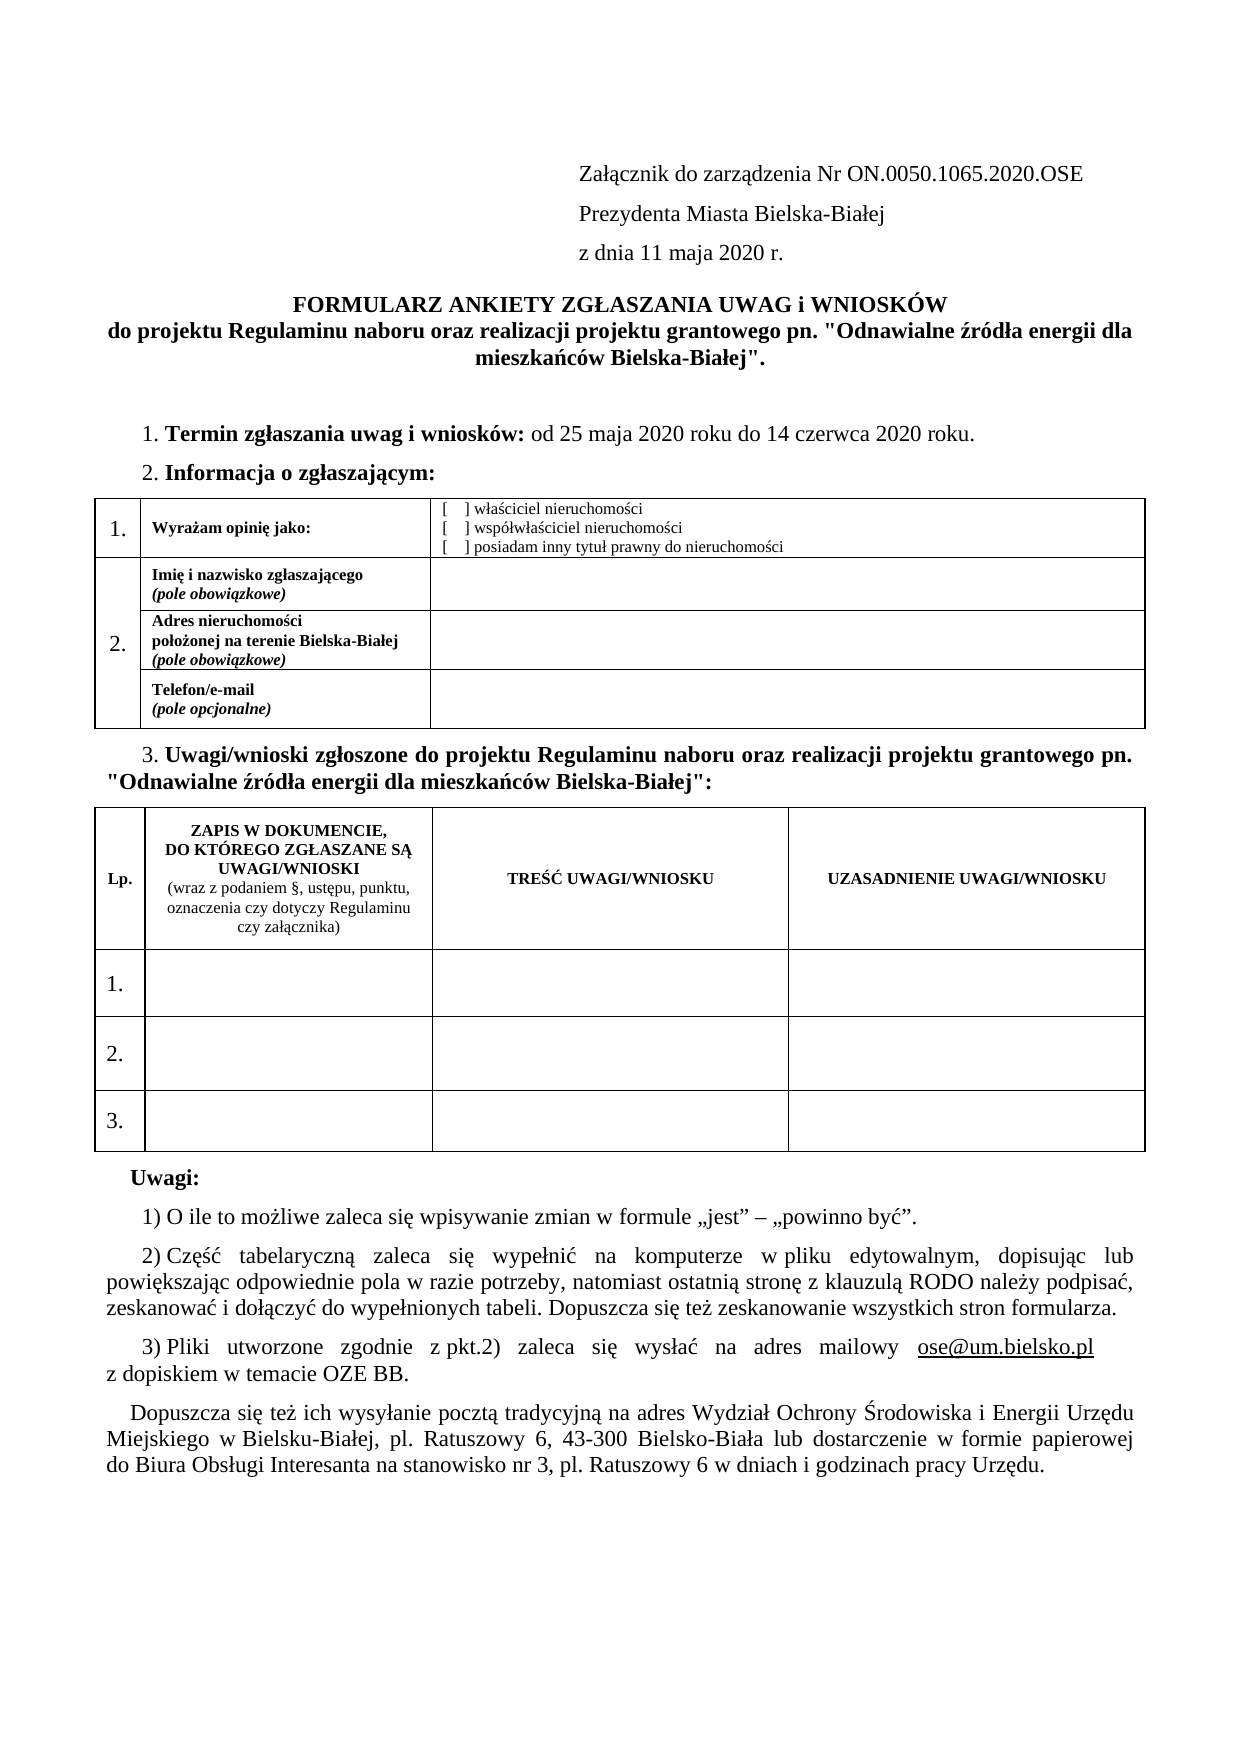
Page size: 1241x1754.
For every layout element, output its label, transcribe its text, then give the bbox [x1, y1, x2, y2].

table_cell [433, 950, 788, 1016]
table_cell [789, 1091, 1144, 1151]
table_header 1. [96, 499, 140, 557]
table_cell [146, 1017, 432, 1089]
table_cell 3. [96, 1091, 144, 1151]
text 2) Część tabelaryczną zaleca się wypełnić na komputerze w pliku edytowalnym, dopisując lub powiększając odpowiednie pola w razie potrzeby, natomiast ostatnią stronę z klauzulą RODO należy podpisać, zeskanować i dołączyć do wypełnionych tabeli. Dopuszcza się też zeskanowanie wszystkich stron formularza. [106, 1242, 1134, 1321]
table_header ZAPIS W DOKUMENCIE, DO KTÓREGO ZGŁASZANE SĄ UWAGI/WNIOSKI (wraz z podaniem §, ustępu, punktu, oznaczenia czy dotyczy Regulaminu czy załącznika) [146, 808, 432, 949]
text 1) O ile to możliwe zaleca się wpisywanie zmian w formule „jest” – „powinno być”. [106, 1203, 1134, 1229]
table_cell Imię i nazwisko zgłaszającego (pole obowiązkowe) [141, 558, 430, 610]
table_cell [431, 558, 1144, 610]
table_header Wyrażam opinię jako: [141, 499, 430, 557]
text 1. Termin zgłaszania uwag i wniosków: od 25 maja 2020 roku do 14 czerwca 2020 roku. [106, 420, 1134, 446]
text 3. Uwagi/wnioski zgłoszone do projektu Regulaminu naboru oraz realizacji projektu grantowego pn. "Odnawialne źródła energii dla mieszkańców Bielska-Białej": [106, 742, 1134, 794]
table_cell [431, 670, 1144, 728]
table_cell [431, 611, 1144, 669]
text 3) Pliki utworzone zgodnie z pkt.2) zaleca się wysłać na adres mailowy ose@um.bielsko.pl z dopiskiem w temacie OZE BB. [106, 1333, 1134, 1386]
text Dopuszcza się też ich wysyłanie pocztą tradycyjną na adres Wydział Ochrony Środowiska i Energii Urzędu Miejskiego w Bielsku-Białej, pl. Ratuszowy 6, 43-300 Bielsko-Biała lub dostarczenie w formie papierowej do Biura Obsługi Interesanta na stanowisko nr 3, pl. Ratuszowy 6 w dniach i godzinach pracy Urzędu. [106, 1398, 1134, 1478]
table_header Lp. [96, 808, 144, 949]
table_cell Adres nieruchomości położonej na terenie Bielska-Białej (pole obowiązkowe) [141, 611, 430, 669]
table_cell [146, 950, 432, 1016]
text Załącznik do zarządzenia Nr ON.0050.1065.2020.OSE Prezydenta Miasta Bielska-Białej z dnia 11 maja 2020 r. [579, 160, 1134, 265]
table_cell Telefon/e-mail (pole opcjonalne) [141, 670, 430, 728]
table_cell 1. [96, 950, 144, 1016]
text 2. Informacja o zgłaszającym: [106, 459, 1134, 485]
table_header UZASADNIENIE UWAGI/WNIOSKU [789, 808, 1144, 949]
table_cell [789, 1017, 1144, 1089]
table_cell [146, 1091, 432, 1151]
table_cell [433, 1091, 788, 1151]
text FORMULARZ ANKIETY ZGŁASZANIA UWAG i WNIOSKÓW do projektu Regulaminu naboru oraz realizacji projektu grantowego pn. "Odnawialne źródła energii dla mieszkańców Bielska-Białej". [106, 291, 1134, 370]
table_cell 2. [96, 558, 140, 728]
table_cell [433, 1017, 788, 1089]
table_header TREŚĆ UWAGI/WNIOSKU [433, 808, 788, 949]
text Uwagi: [106, 1164, 1134, 1190]
table_cell [789, 950, 1144, 1016]
table_header [ ] właściciel nieruchomości [ ] współwłaściciel nieruchomości [ ] posiadam inny tytuł prawny do nieruchomości [431, 499, 1144, 557]
table_cell 2. [96, 1017, 144, 1089]
